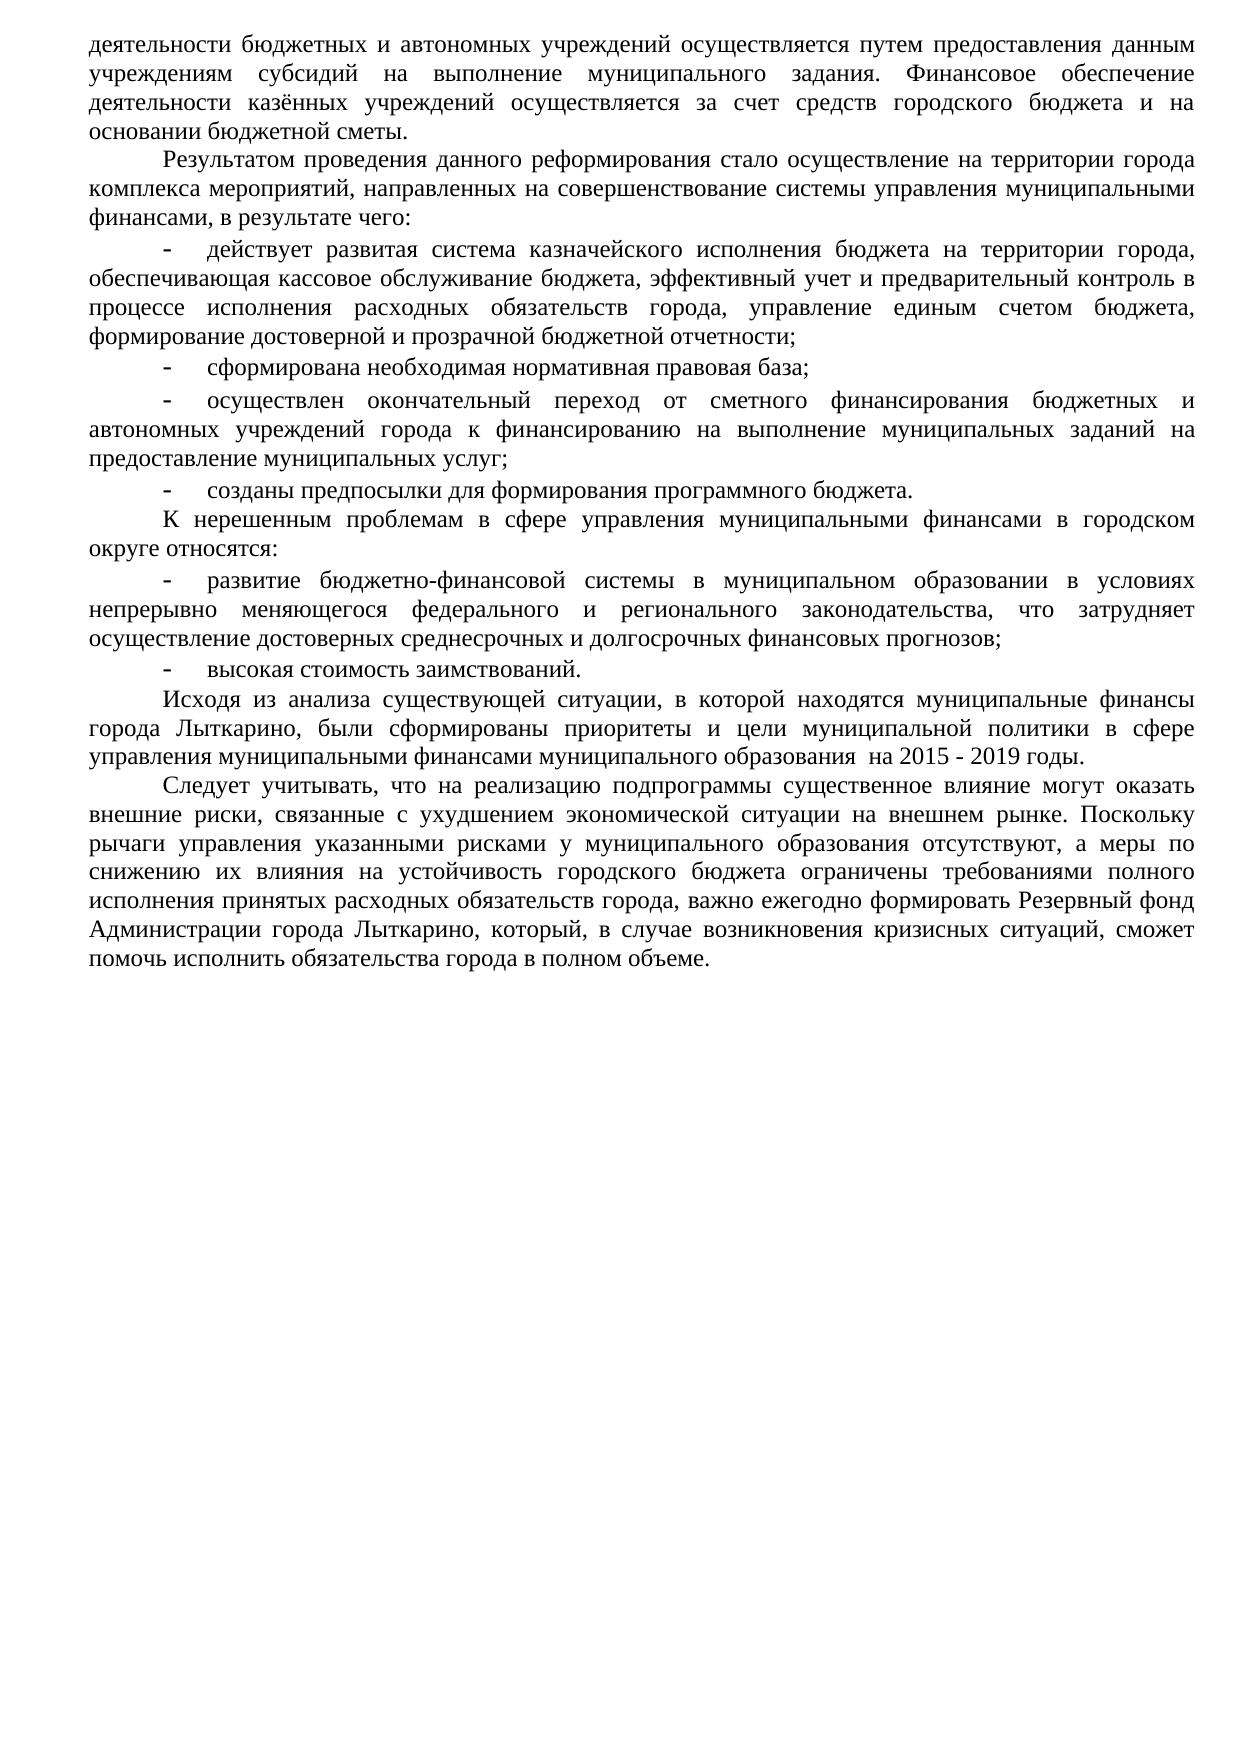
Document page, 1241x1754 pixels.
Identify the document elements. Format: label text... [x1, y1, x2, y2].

text К нерешенным проблемам в сфере управления муниципальными финансами в городском округе относятся: [89, 504, 1196, 562]
text Следует учитывать, что на реализацию подпрограммы существенное влияние могут оказать внешние риски, связанные с ухудшением экономической ситуации на внешнем рынке. Поскольку рычаги управления указанными рисками у муниципального образования отсутствуют, а меры по снижению их влияния на устойчивость городского бюджета ограничены требованиями полного исполнения принятых расходных обязательств города, важно ежегодно формировать Резервный фонд Администрации города Лыткарино, который, в случае возникновения кризисных ситуаций, сможет помочь исполнить обязательства города в полном объеме. [89, 770, 1196, 971]
list развитие бюджетно-финансовой системы в муниципальном образовании в условиях непрерывно меняющегося федерального и регионального законодательства, что затрудняет осуществление достоверных среднесрочных и долгосрочных финансовых прогнозов; [89, 562, 1196, 652]
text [89, 29, 1196, 144]
text Исходя из анализа существующей ситуации, в которой находятся муниципальные финансы города Лыткарино, были сформированы приоритеты и цели муниципальной политики в сфере управления муниципальными финансами муниципального образования на 2015 - 2019 годы. [89, 684, 1196, 770]
list осуществлен окончательный переход от сметного финансирования бюджетных и автономных учреждений города к финансированию на выполнение муниципальных заданий на предоставление муниципальных услуг; [89, 382, 1196, 472]
list созданы предпосылки для формирования программного бюджета. [89, 472, 1196, 504]
list высокая стоимость заимствований. [89, 652, 1196, 684]
text Результатом проведения данного реформирования стало осуществление на территории города комплекса мероприятий, направленных на совершенствование системы управления муниципальными финансами, в результате чего: [89, 144, 1196, 231]
list сформирована необходимая нормативная правовая база; [89, 349, 1196, 382]
list действует развитая система казначейского исполнения бюджета на территории города, обеспечивающая кассовое обслуживание бюджета, эффективный учет и предварительный контроль в процессе исполнения расходных обязательств города, управление единым счетом бюджета, формирование достоверной и прозрачной бюджетной отчетности; [89, 231, 1196, 349]
